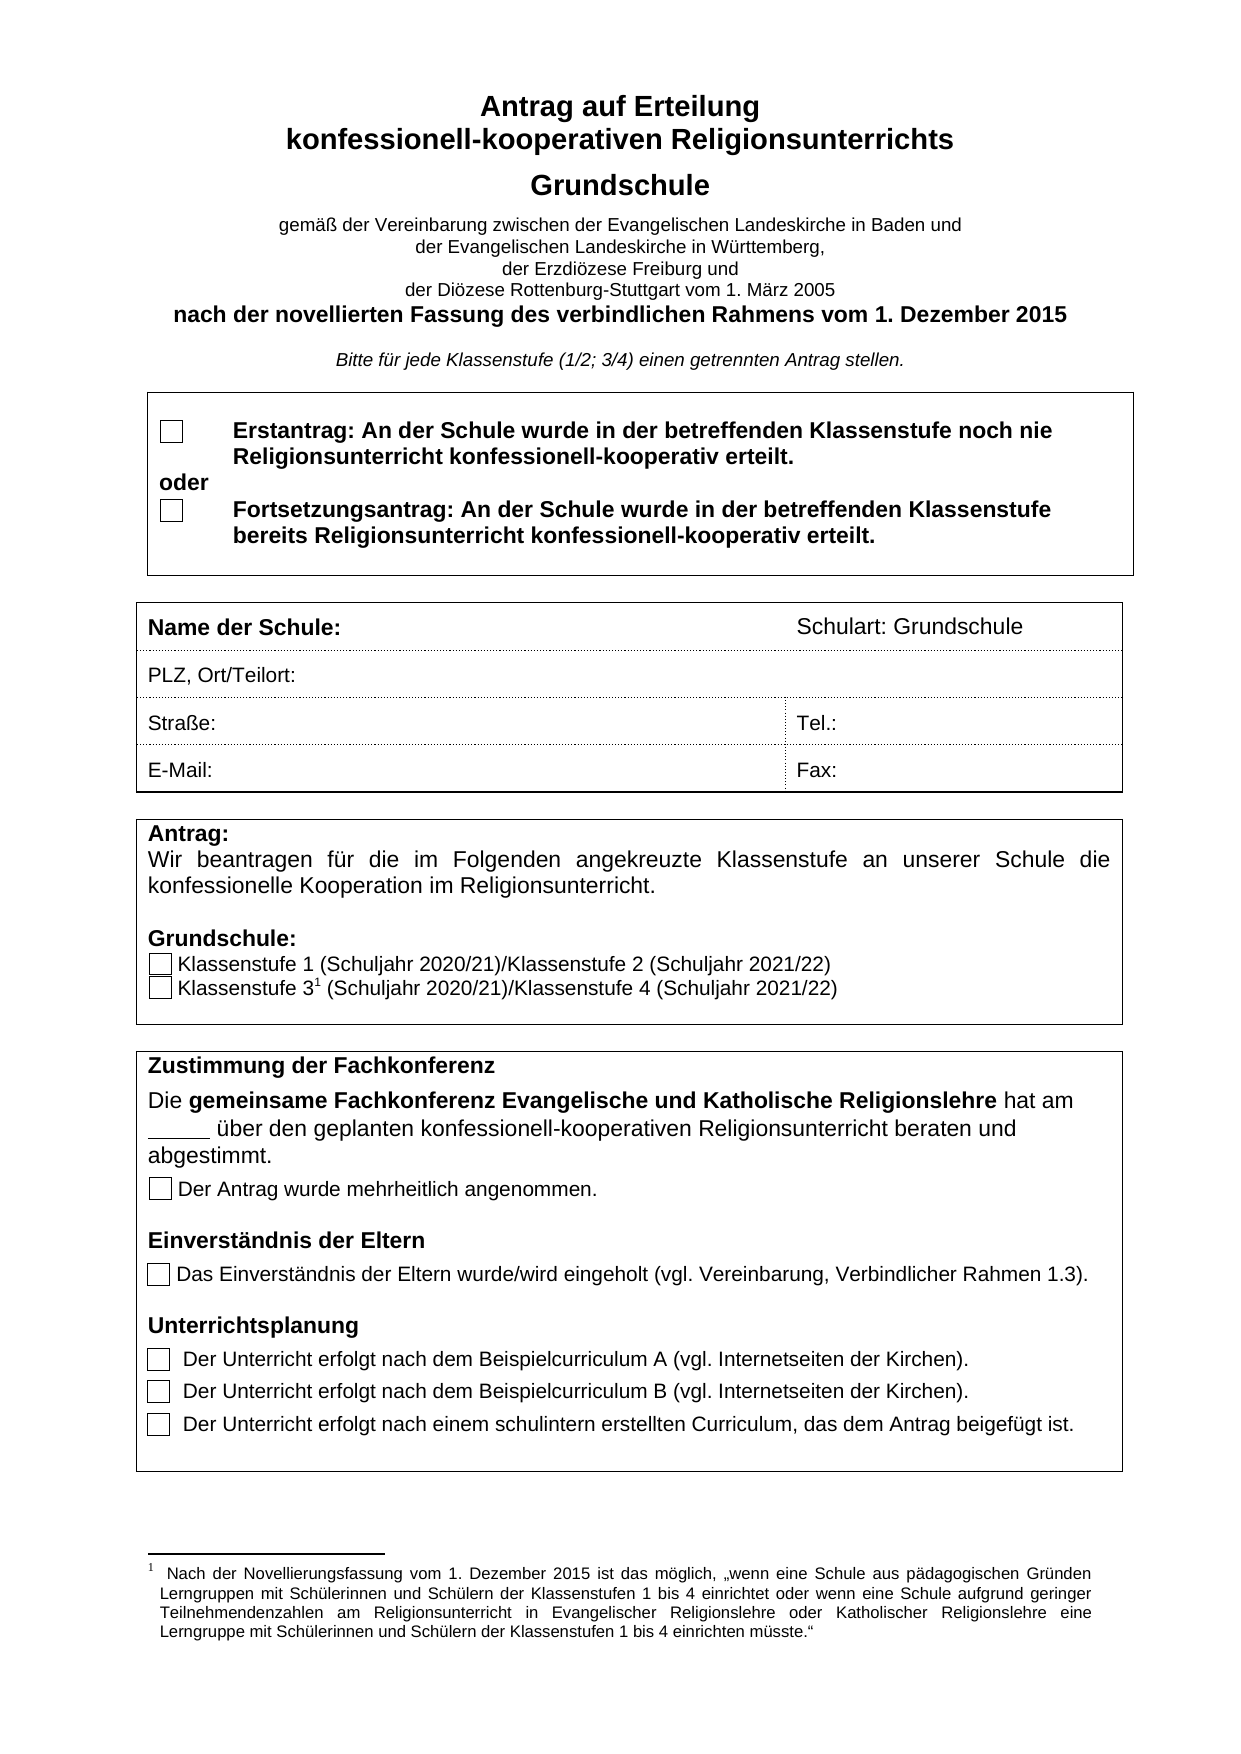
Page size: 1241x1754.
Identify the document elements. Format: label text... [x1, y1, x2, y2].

text gemäß der Vereinbarung zwischen der Evangelischen Landeskirche in Baden und [148, 214, 1092, 236]
title Antrag auf Erteilung [148, 89, 1092, 122]
table_header Erstantrag: An der Schule wurde in der betreffenden Klassenstufe noch nie Religionsunterricht konfessionell-kooperativ erteilt. oder Fortsetzungsantrag: An der Schule wurde in der betreffenden Klassenstufe bereits Religionsunterricht konfessionell-kooperativ erteilt. [148, 393, 1133, 575]
table_header Schulart: Grundschule [785, 603, 1122, 649]
table_header Antrag: Wir beantragen für die im Folgenden angekreuzte Klassenstufe an unserer Schule die konfessionelle Kooperation im Religionsunterricht. Grundschule: Klassenstufe 1 (Schuljahr 2020/21)/Klassenstufe 2 (Schuljahr 2021/22) Klassenstufe 3 (Schuljahr 2020/21)/Klassenstufe 4 (Schuljahr 2021/22) [137, 820, 1122, 1023]
text nach der novellierten Fassung des verbindlichen Rahmens vom 1. Dezember 2015 [148, 301, 1092, 327]
table_cell Straße: [137, 697, 785, 744]
table_cell E-Mail: [137, 744, 785, 791]
table_cell Tel.: [785, 697, 1122, 744]
table_header Zustimmung der Fachkonferenz Die gemeinsame Fachkonferenz Evangelische und Katholische Religionslehre hat am über den geplanten konfessionell-kooperativen Religionsunterricht beraten und abgestimmt. Der Antrag wurde mehrheitlich angenommen. Einverständnis der Eltern Das Einverständnis der Eltern wurde/wird eingeholt (vgl. Vereinbarung, Verbindlicher Rahmen 1.3). Unterrichtsplanung Der Unterricht erfolgt nach dem Beispielcurriculum A (vgl. Internetseiten der Kirchen). Der Unterricht erfolgt nach dem Beispielcurriculum B (vgl. Internetseiten der Kirchen). Der Unterricht erfolgt nach einem schulintern erstellten Curriculum, das dem Antrag beigefügt ist. [137, 1052, 1122, 1471]
table_cell Fax: [785, 744, 1122, 791]
text Bitte für jede Klassenstufe (1/2; 3/4) einen getrennten Antrag stellen. [148, 348, 1092, 370]
text der Diözese Rottenburg-Stuttgart vom 1. März 2005 [148, 279, 1092, 301]
text der Erzdiözese Freiburg und [148, 257, 1092, 279]
text konfessionell-kooperativen Religionsunterrichts [148, 122, 1092, 156]
text Grundschule [148, 168, 1092, 202]
text der Evangelischen Landeskirche in Württemberg, [148, 236, 1092, 257]
table_header Name der Schule: [137, 603, 785, 649]
table_cell PLZ, Ort/Teilort: [137, 650, 1122, 697]
